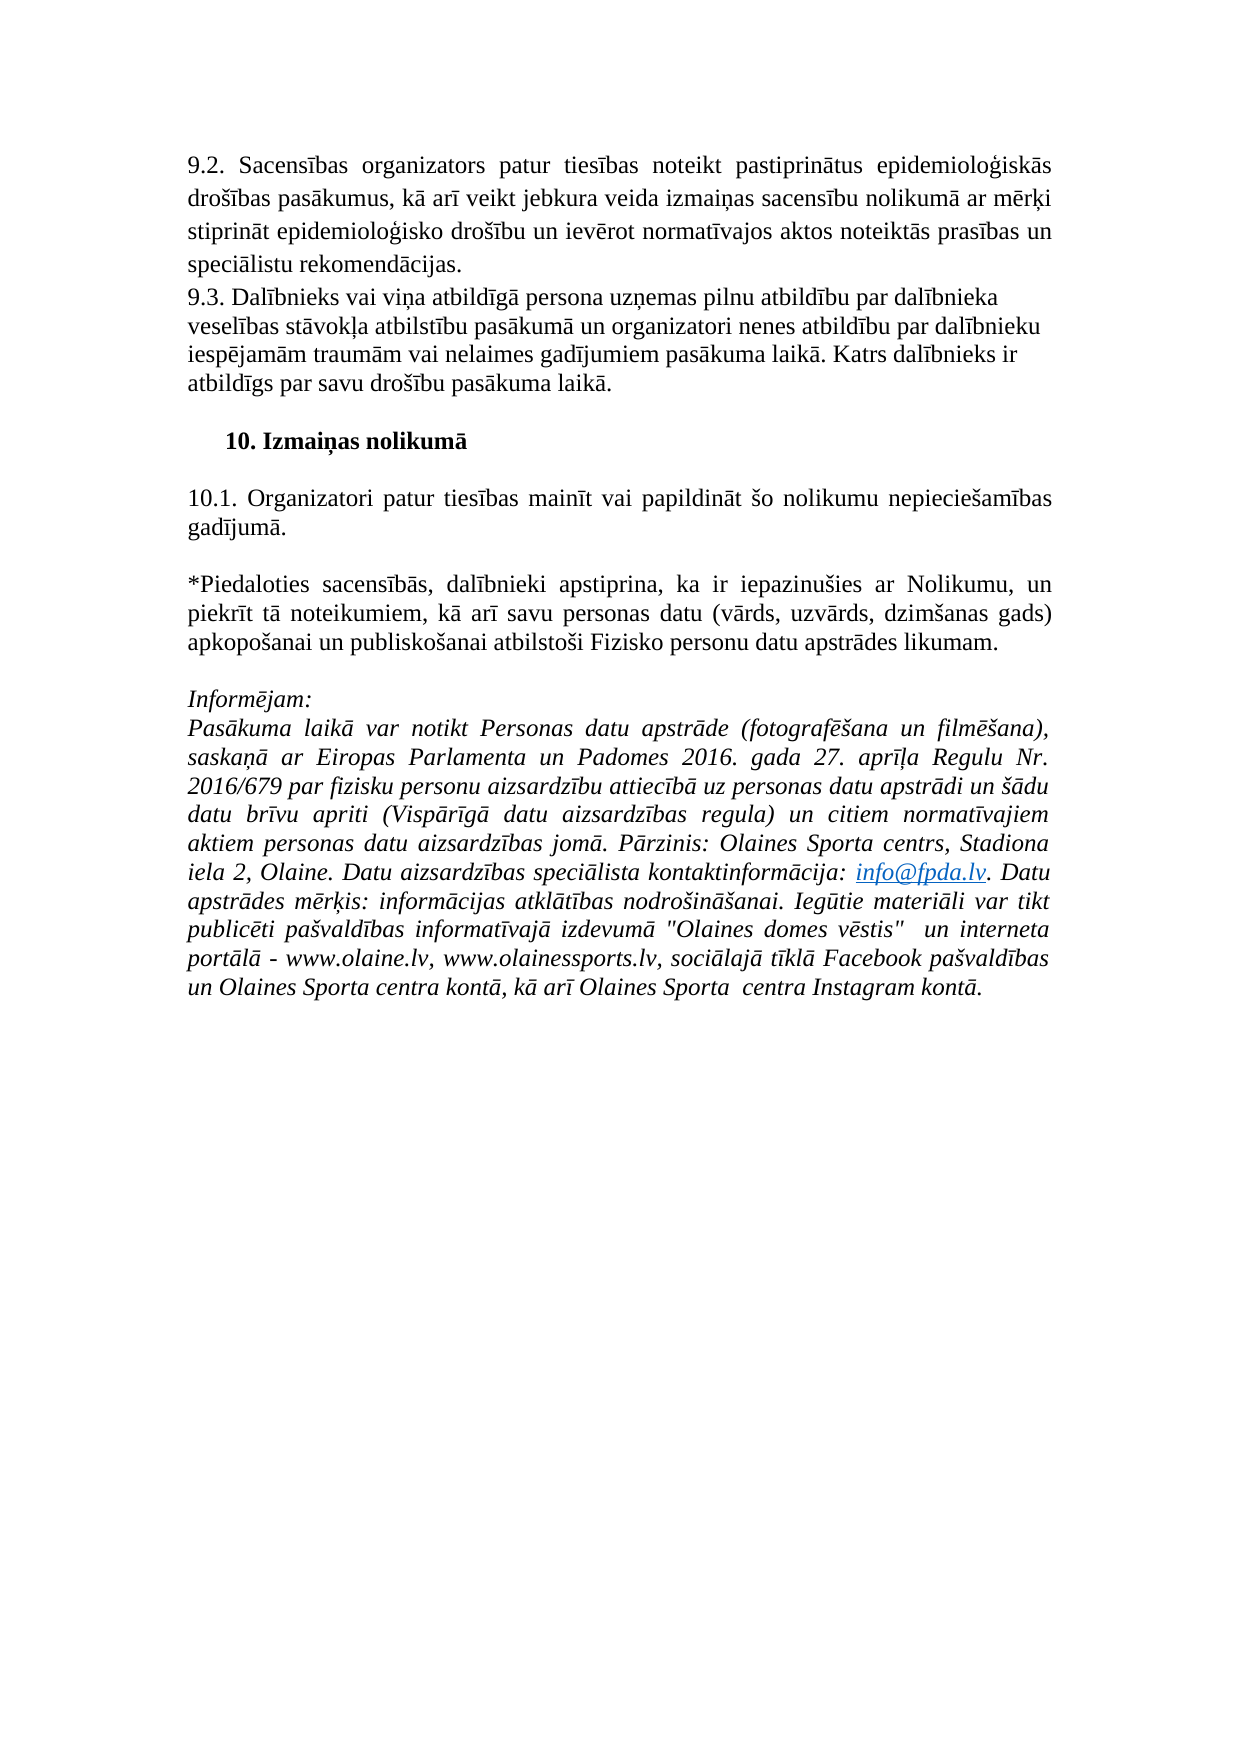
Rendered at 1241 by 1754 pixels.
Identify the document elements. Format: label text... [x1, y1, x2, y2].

list Izmaiņas nolikumā [225, 426, 1053, 454]
text 9.3. Dalībnieks vai viņa atbildīgā persona uzņemas pilnu atbildību par dalībnieka veselības stāvokļa atbilstību pasākumā un organizatori nenes atbildību par dalībnieku iespējamām traumām vai nelaimes gadījumiem pasākuma laikā. Katrs dalībnieks ir atbildīgs par savu drošību pasākuma laikā. [187, 282, 1053, 397]
text Pasākuma laikā var notikt Personas datu apstrāde (fotografēšana un filmēšana), saskaņā ar Eiropas Parlamenta un Padomes 2016. gada 27. aprīļa Regulu Nr. 2016/679 par fizisku personu aizsardzību attiecībā uz personas datu apstrādi un šādu datu brīvu apriti (Vispārīgā datu aizsardzības regula) un citiem normatīvajiem aktiem personas datu aizsardzības jomā. Pārzinis: Olaines Sporta centrs, Stadiona iela 2, Olaine. Datu aizsardzības speciālista kontaktinformācija: info@fpda.lv. Datu apstrādes mērķis: informācijas atklātības nodrošināšanai. Iegūtie materiāli var tikt publicēti pašvaldības informatīvajā izdevumā "Olaines domes vēstis" un interneta portālā - www.olaine.lv, www.olainessports.lv, sociālajā tīklā Facebook pašvaldības un Olaines Sporta centra kontā, kā arī Olaines Sporta centra Instagram kontā. [187, 713, 1053, 1001]
text *Piedaloties sacensībās, dalībnieki apstiprina, ka ir iepazinušies ar Nolikumu, un piekrīt tā noteikumiem, kā arī savu personas datu (vārds, uzvārds, dzimšanas gads) apkopošanai un publiskošanai atbilstoši Fizisko personu datu apstrādes likumam. [187, 569, 1053, 656]
text Informējam: [187, 684, 1053, 713]
text 9.2. Sacensības organizators patur tiesības noteikt pastiprinātus epidemioloģiskās drošības pasākumus, kā arī veikt jebkura veida izmaiņas sacensību nolikumā ar mērķi stiprināt epidemioloģisko drošību un ievērot normatīvajos aktos noteiktās prasības un speciālistu rekomendācijas. [187, 150, 1053, 278]
text 10.1. Organizatori patur tiesības mainīt vai papildināt šo nolikumu nepieciešamības gadījumā. [187, 483, 1053, 541]
